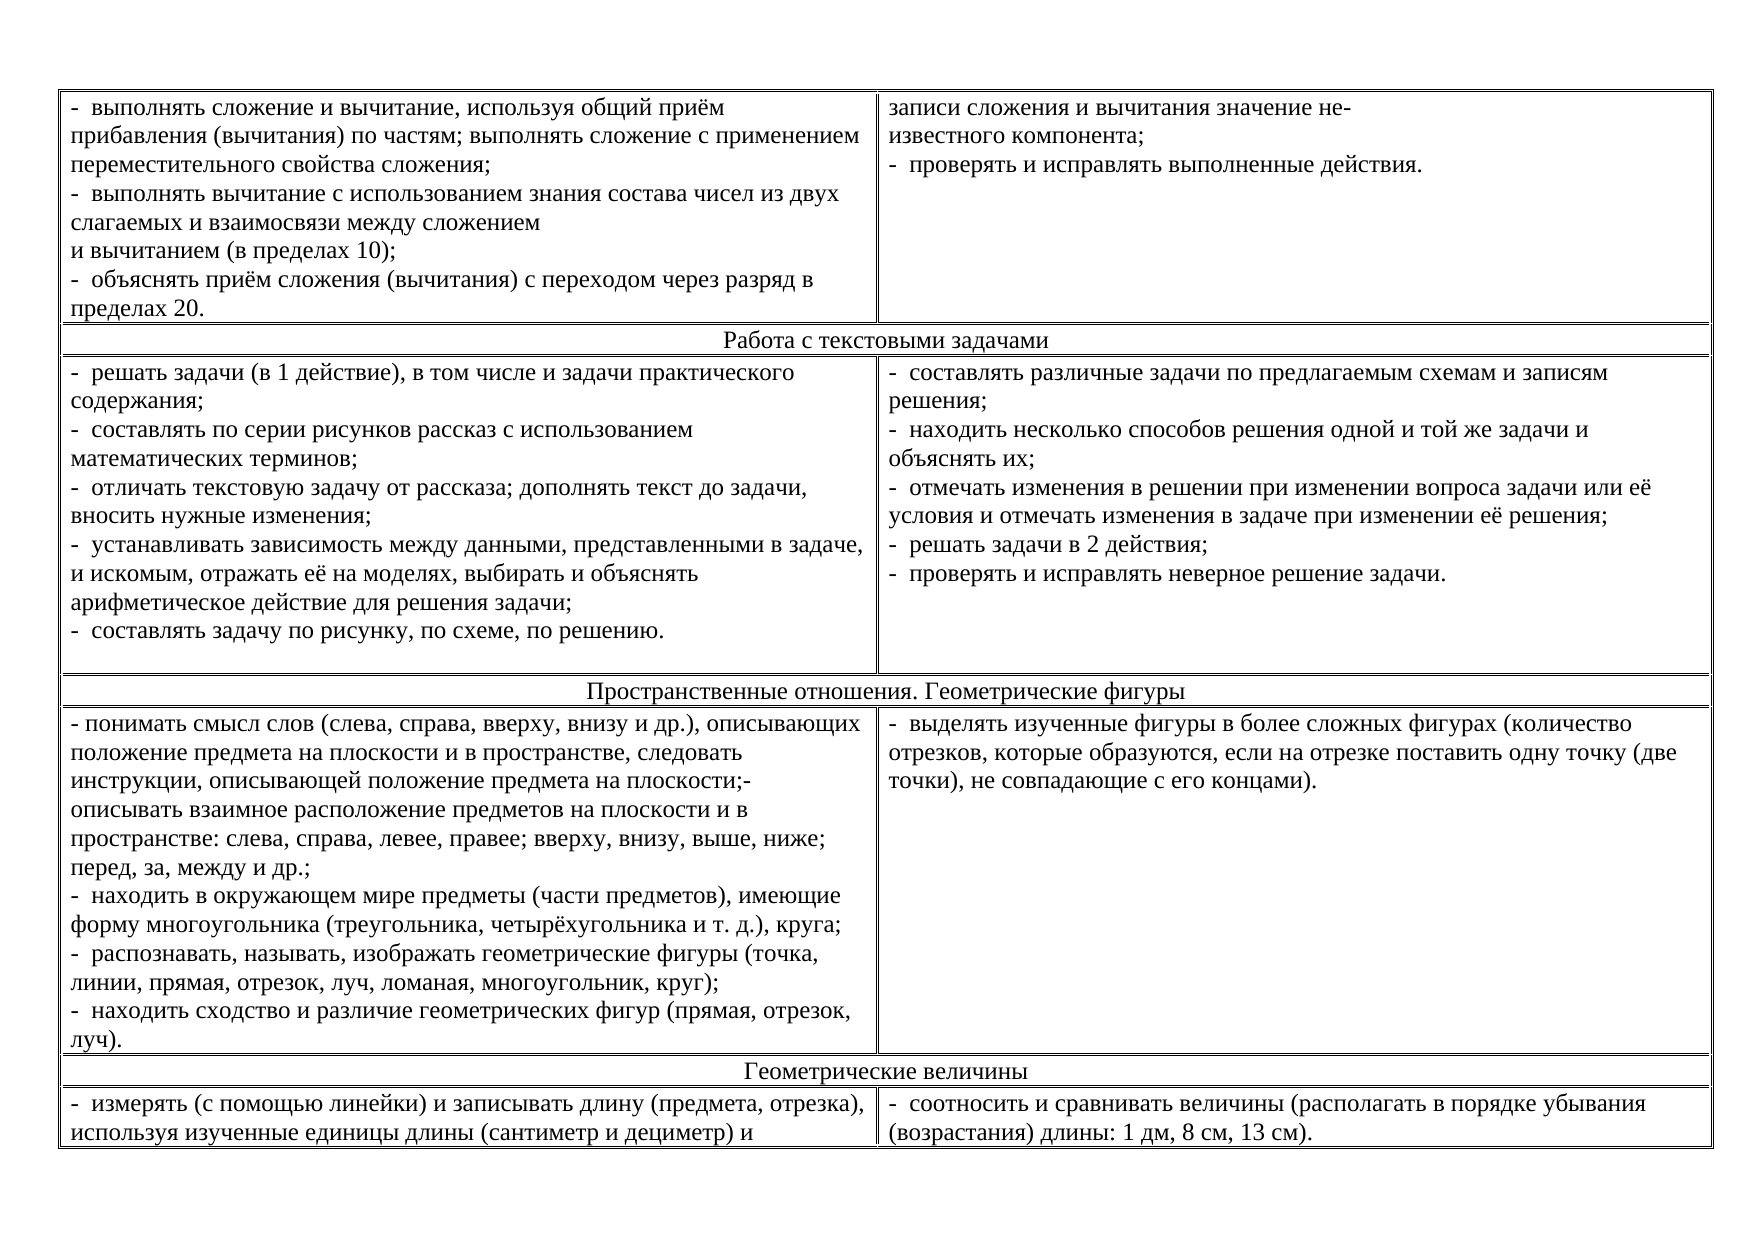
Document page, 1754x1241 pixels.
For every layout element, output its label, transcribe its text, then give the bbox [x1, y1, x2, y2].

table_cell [877, 92, 1711, 322]
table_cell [877, 1085, 1713, 1146]
table_cell - составлять различные задачи по предлагаемым схемам и записям решения; - находить несколько способов решения одной и той же задачи и объяснять их; - отмечать изменения в решении при изменении вопроса задачи или её условия и отмечать изменения в задаче при изменении её решения; - решать задачи в 2 действия; - проверять и исправлять неверное решение задачи. [879, 354, 1711, 673]
table_cell - понимать смысл слов (слева, справа, вверху, внизу и др.), описывающих положение предмета на плоскости и в пространстве, следовать инструкции, описывающей положение предмета на плоскости;- описывать взаимное расположение предметов на плоскости и в пространстве: слева, справа, левее, правее; вверху, внизу, выше, ниже; перед, за, между и др.; - находить в окружающем мире предметы (части предметов), имеющие форму многоугольника (треугольника, четырёхугольника и т. д.), круга; - распознавать, называть, изображать геометрические фигуры (точка, линии, прямая, отрезок, луч, ломаная, многоугольник, круг); - находить сходство и различие геометрических фигур (прямая, отрезок, луч). [59, 705, 877, 1053]
table_cell Геометрические величины [59, 1053, 1713, 1085]
table_cell - выделять изученные фигуры в более сложных фигурах (количество отрезков, которые образуются, если на отрезке поставить одну точку (две точки), не совпадающие с его концами). [877, 705, 1713, 1053]
table_cell Работа с текстовыми задачами [61, 322, 1711, 354]
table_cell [59, 1085, 877, 1146]
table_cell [61, 92, 877, 322]
table_cell Пространственные отношения. Геометрические фигуры [59, 673, 1713, 705]
table_cell - решать задачи (в 1 действие), в том числе и задачи практического содержания; - составлять по серии рисунков рассказ с использованием математических терминов; - отличать текстовую задачу от рассказа; дополнять текст до задачи, вносить нужные изменения; - устанавливать зависимость между данными, представленными в задаче, и искомым, отражать её на моделях, выбирать и объяснять арифметическое действие для решения задачи; - составлять задачу по рисунку, по схеме, по решению. [61, 354, 876, 673]
